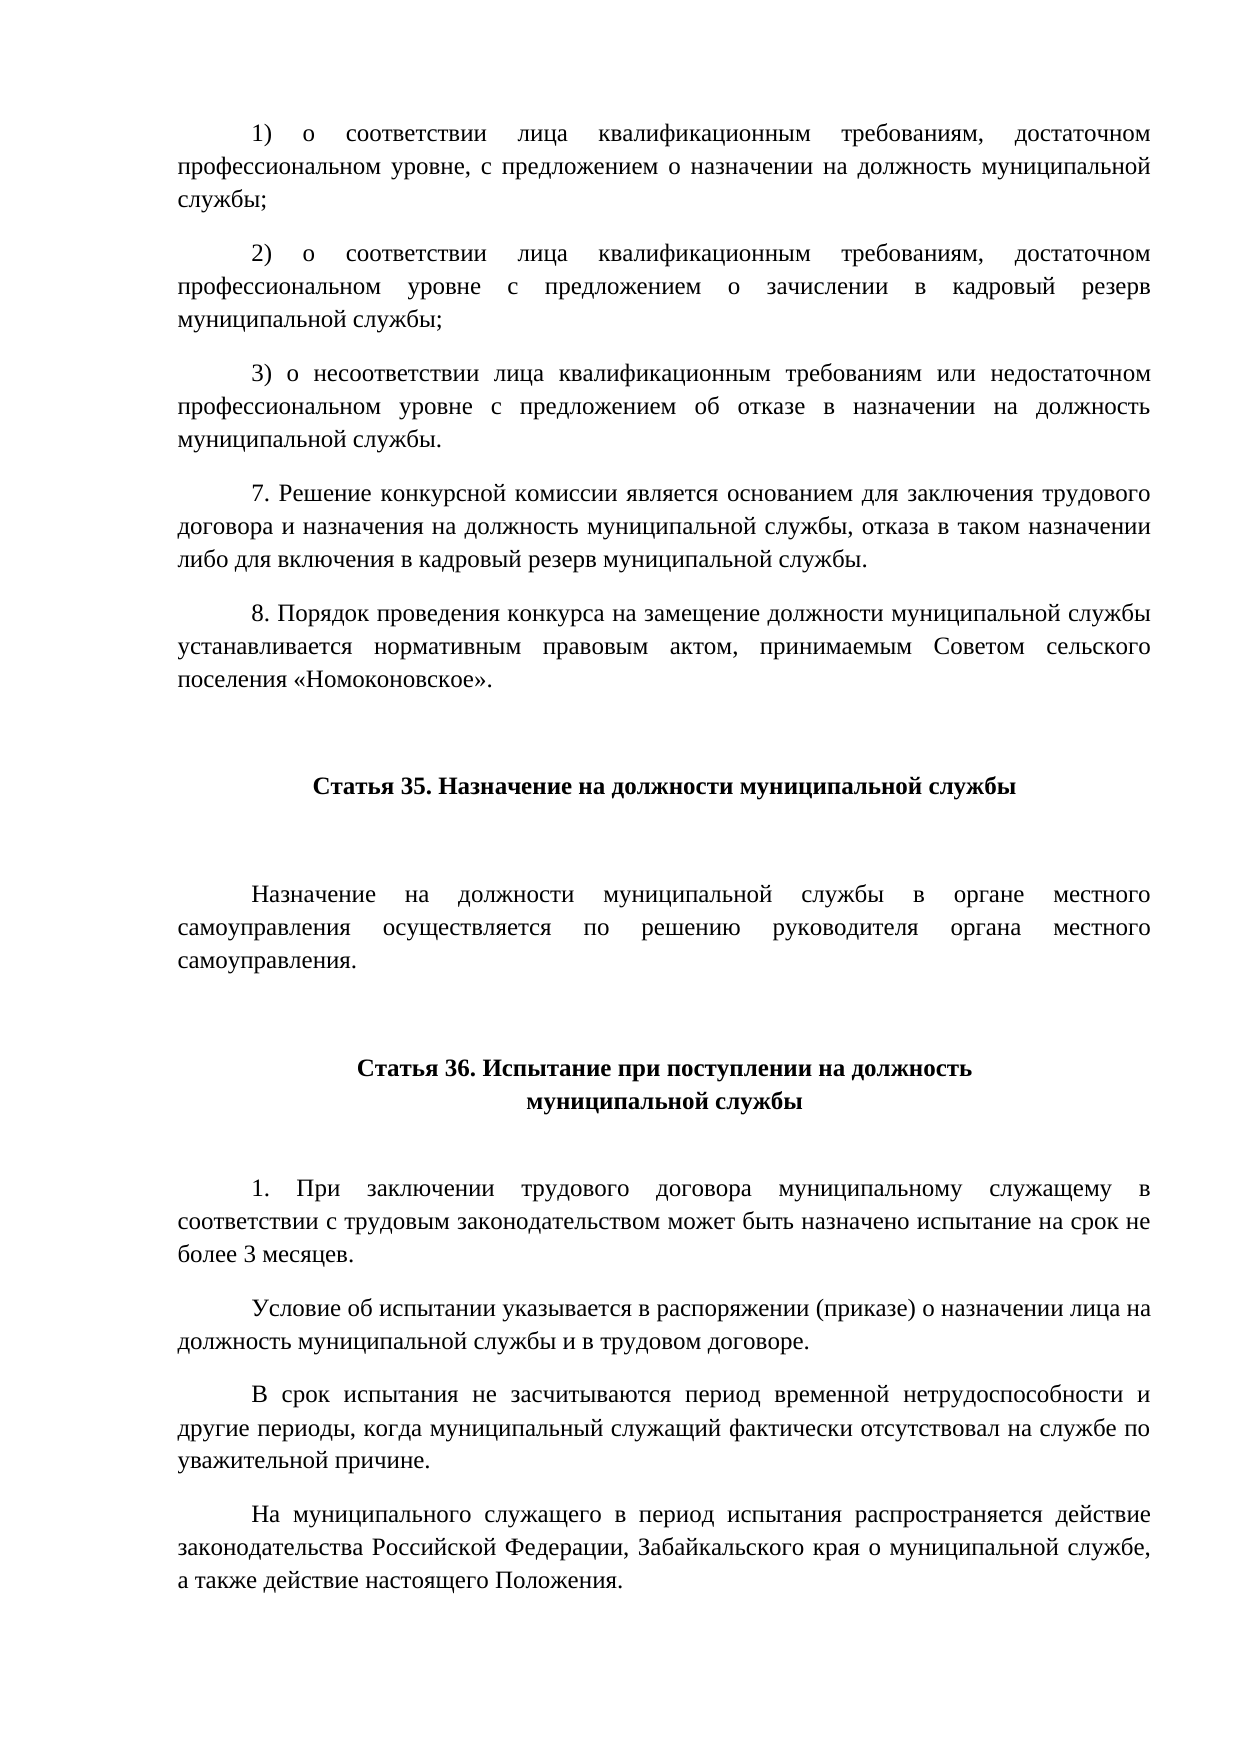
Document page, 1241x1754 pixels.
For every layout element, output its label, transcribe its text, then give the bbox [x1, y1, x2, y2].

text Статья 35. Назначение на должности муниципальной службы [177, 771, 1152, 800]
text 3) о несоответствии лица квалификационным требованиям или недостаточном профессиональном уровне с предложением об отказе в назначении на должность муниципальной службы. [177, 358, 1152, 453]
text 2) о соответствии лица квалификационным требованиям, достаточном профессиональном уровне с предложением о зачислении в кадровый резерв муниципальной службы; [177, 238, 1152, 333]
text 8. Порядок проведения конкурса на замещение должности муниципальной службы устанавливается нормативным правовым актом, принимаемым Советом сельского поселения «Номоконовское». [177, 598, 1152, 692]
text муниципальной службы [177, 1086, 1152, 1115]
text 7. Решение конкурсной комиссии является основанием для заключения трудового договора и назначения на должность муниципальной службы, отказа в таком назначении либо для включения в кадровый резерв муниципальной службы. [177, 478, 1152, 573]
text В срок испытания не засчитываются период временной нетрудоспособности и другие периоды, когда муниципальный служащий фактически отсутствовал на службе по уважительной причине. [177, 1379, 1152, 1474]
text Статья 36. Испытание при поступлении на должность [177, 1053, 1152, 1082]
text 1) о соответствии лица квалификационным требованиям, достаточном профессиональном уровне, с предложением о назначении на должность муниципальной службы; [177, 118, 1152, 213]
text Условие об испытании указывается в распоряжении (приказе) о назначении лица на должность муниципальной службы и в трудовом договоре. [177, 1293, 1152, 1354]
text 1. При заключении трудового договора муниципальному служащему в соответствии с трудовым законодательством может быть назначено испытание на срок не более 3 месяцев. [177, 1173, 1152, 1268]
text Назначение на должности муниципальной службы в органе местного самоуправления осуществляется по решению руководителя органа местного самоуправления. [177, 879, 1152, 974]
text На муниципального служащего в период испытания распространяется действие законодательства Российской Федерации, Забайкальского края о муниципальной службе, а также действие настоящего Положения. [177, 1499, 1152, 1594]
